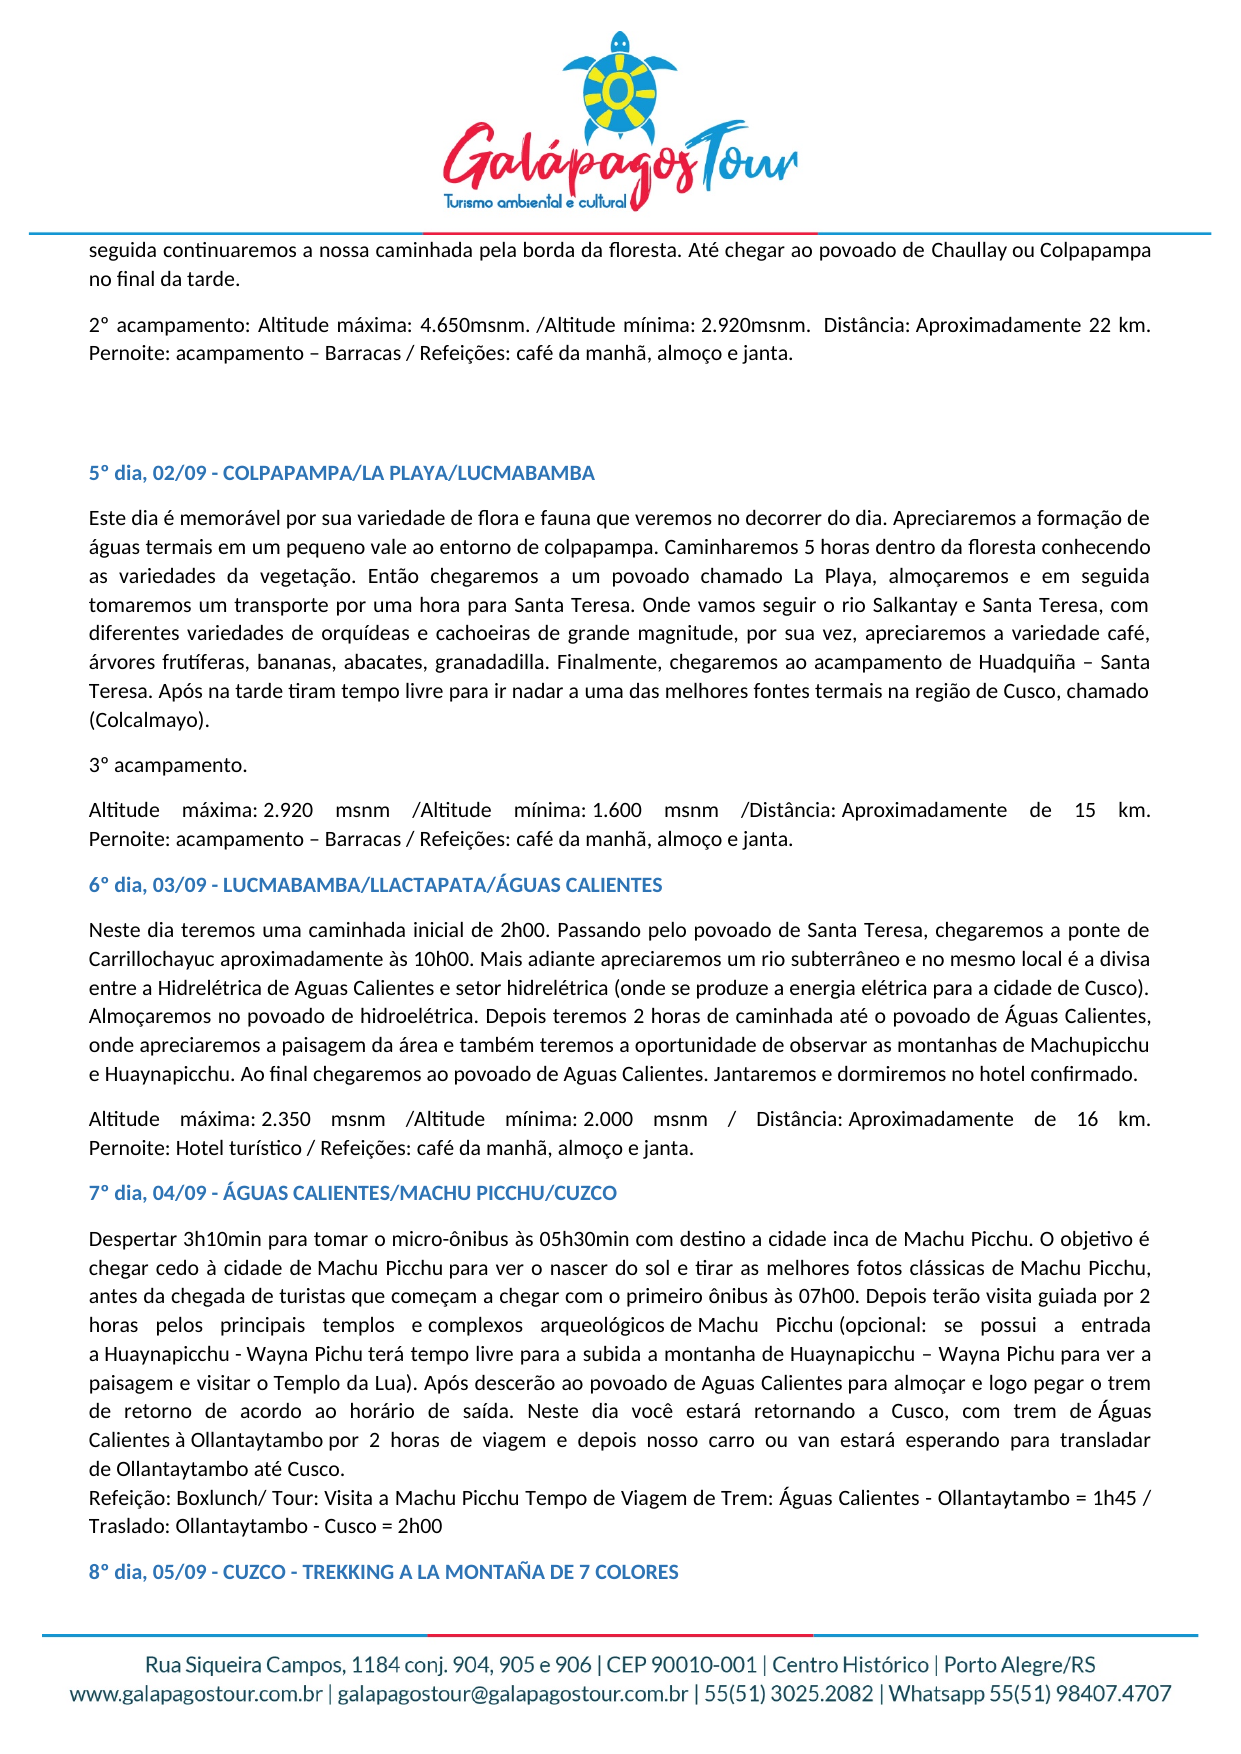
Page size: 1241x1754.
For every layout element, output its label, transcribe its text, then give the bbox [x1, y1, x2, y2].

text Neste dia teremos uma caminhada inicial de 2h00. Passando pelo povoado de Santa Teresa, chegaremos a ponte de Carrillochayuc aproximadamente às 10h00. Mais adiante apreciaremos um rio subterrâneo e no mesmo local é a divisa entre a Hidrelétrica de Aguas Calientes e setor hidrelétrica (onde se produze a energia elétrica para a cidade de Cusco). Almoçaremos no povoado de hidroelétrica. Depois teremos 2 horas de caminhada até o povoado de Águas Calientes, onde apreciaremos a paisagem da área e também teremos a oportunidade de observar as montanhas de Machupicchu e Huaynapicchu. Ao final chegaremos ao povoado de Aguas Calientes. Jantaremos e dormiremos no hotel confirmado. [89, 916, 1152, 1087]
text 3º acampamento. [89, 751, 1152, 778]
picture [28, 31, 1212, 233]
text Altitude máxima: 2.920 msnm /Altitude mínima: 1.600 msnm /Distância: Aproximadamente de 15 km. Pernoite: acampamento – Barracas / Refeições: café da manhã, almoço e janta. [89, 797, 1152, 852]
text 5º dia, 02/09 - COLPAPAMPA/LA PLAYA/LUCMABAMBA [89, 430, 1152, 486]
text 7º dia, 04/09 - ÁGUAS CALIENTES/MACHU PICCHU/CUZCO [89, 1179, 1152, 1206]
text 2º acampamento: Altitude máxima: 4.650msnm. /Altitude mínima: 2.920msnm. Distância: Aproximadamente 22 km. Pernoite: acampamento – Barracas / Refeições: café da manhã, almoço e janta. [89, 311, 1152, 366]
text Altitude máxima: 2.350 msnm /Altitude mínima: 2.000 msnm / Distância: Aproximadamente de 16 km. Pernoite: Hotel turístico / Refeições: café da manhã, almoço e janta. [89, 1105, 1152, 1161]
text Este dia é memorável por sua variedade de flora e fauna que veremos no decorrer do dia. Apreciaremos a formação de águas termais em um pequeno vale ao entorno de colpapampa. Caminharemos 5 horas dentro da floresta conhecendo as variedades da vegetação. Então chegaremos a um povoado chamado La Playa, almoçaremos e em seguida tomaremos um transporte por uma hora para Santa Teresa. Onde vamos seguir o rio Salkantay e Santa Teresa, com diferentes variedades de orquídeas e cachoeiras de grande magnitude, por sua vez, apreciaremos a variedade café, árvores frutíferas, bananas, abacates, granadadilla. Finalmente, chegaremos ao acampamento de Huadquiña – Santa Teresa. Após na tarde tiram tempo livre para ir nadar a uma das melhores fontes termais na região de Cusco, chamado (Colcalmayo). [89, 504, 1152, 732]
text 8º dia, 05/09 - CUZCO - TREKKING A LA MONTAÑA DE 7 COLORES [89, 1558, 1152, 1584]
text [89, 148, 1152, 292]
text 6º dia, 03/09 - LUCMABAMBA/LLACTAPATA/ÁGUAS CALIENTES [89, 871, 1152, 897]
text Despertar 3h10min para tomar o micro-ônibus às 05h30min com destino a cidade inca de Machu Picchu. O objetivo é chegar cedo à cidade de Machu Picchu para ver o nascer do sol e tirar as melhores fotos clássicas de Machu Picchu, antes da chegada de turistas que começam a chegar com o primeiro ônibus às 07h00. Depois terão visita guiada por 2 horas pelos principais templos e complexos arqueológicos de Machu Picchu (opcional: se possui a entrada a Huaynapicchu - Wayna Pichu terá tempo livre para a subida a montanha de Huaynapicchu – Wayna Pichu para ver a paisagem e visitar o Templo da Lua). Após descerão ao povoado de Aguas Calientes para almoçar e logo pegar o trem de retorno de acordo ao horário de saída. Neste dia você estará retornando a Cusco, com trem de Águas Calientes à Ollantaytambo por 2 horas de viagem e depois nosso carro ou van estará esperando para transladar de Ollantaytambo até Cusco. Refeição: Boxlunch/ Tour: Visita a Machu Picchu Tempo de Viagem de Trem: Águas Calientes - Ollantaytambo = 1h45 / Traslado: Ollantaytambo - Cusco = 2h00 [89, 1225, 1152, 1539]
picture [42, 1634, 1199, 1705]
